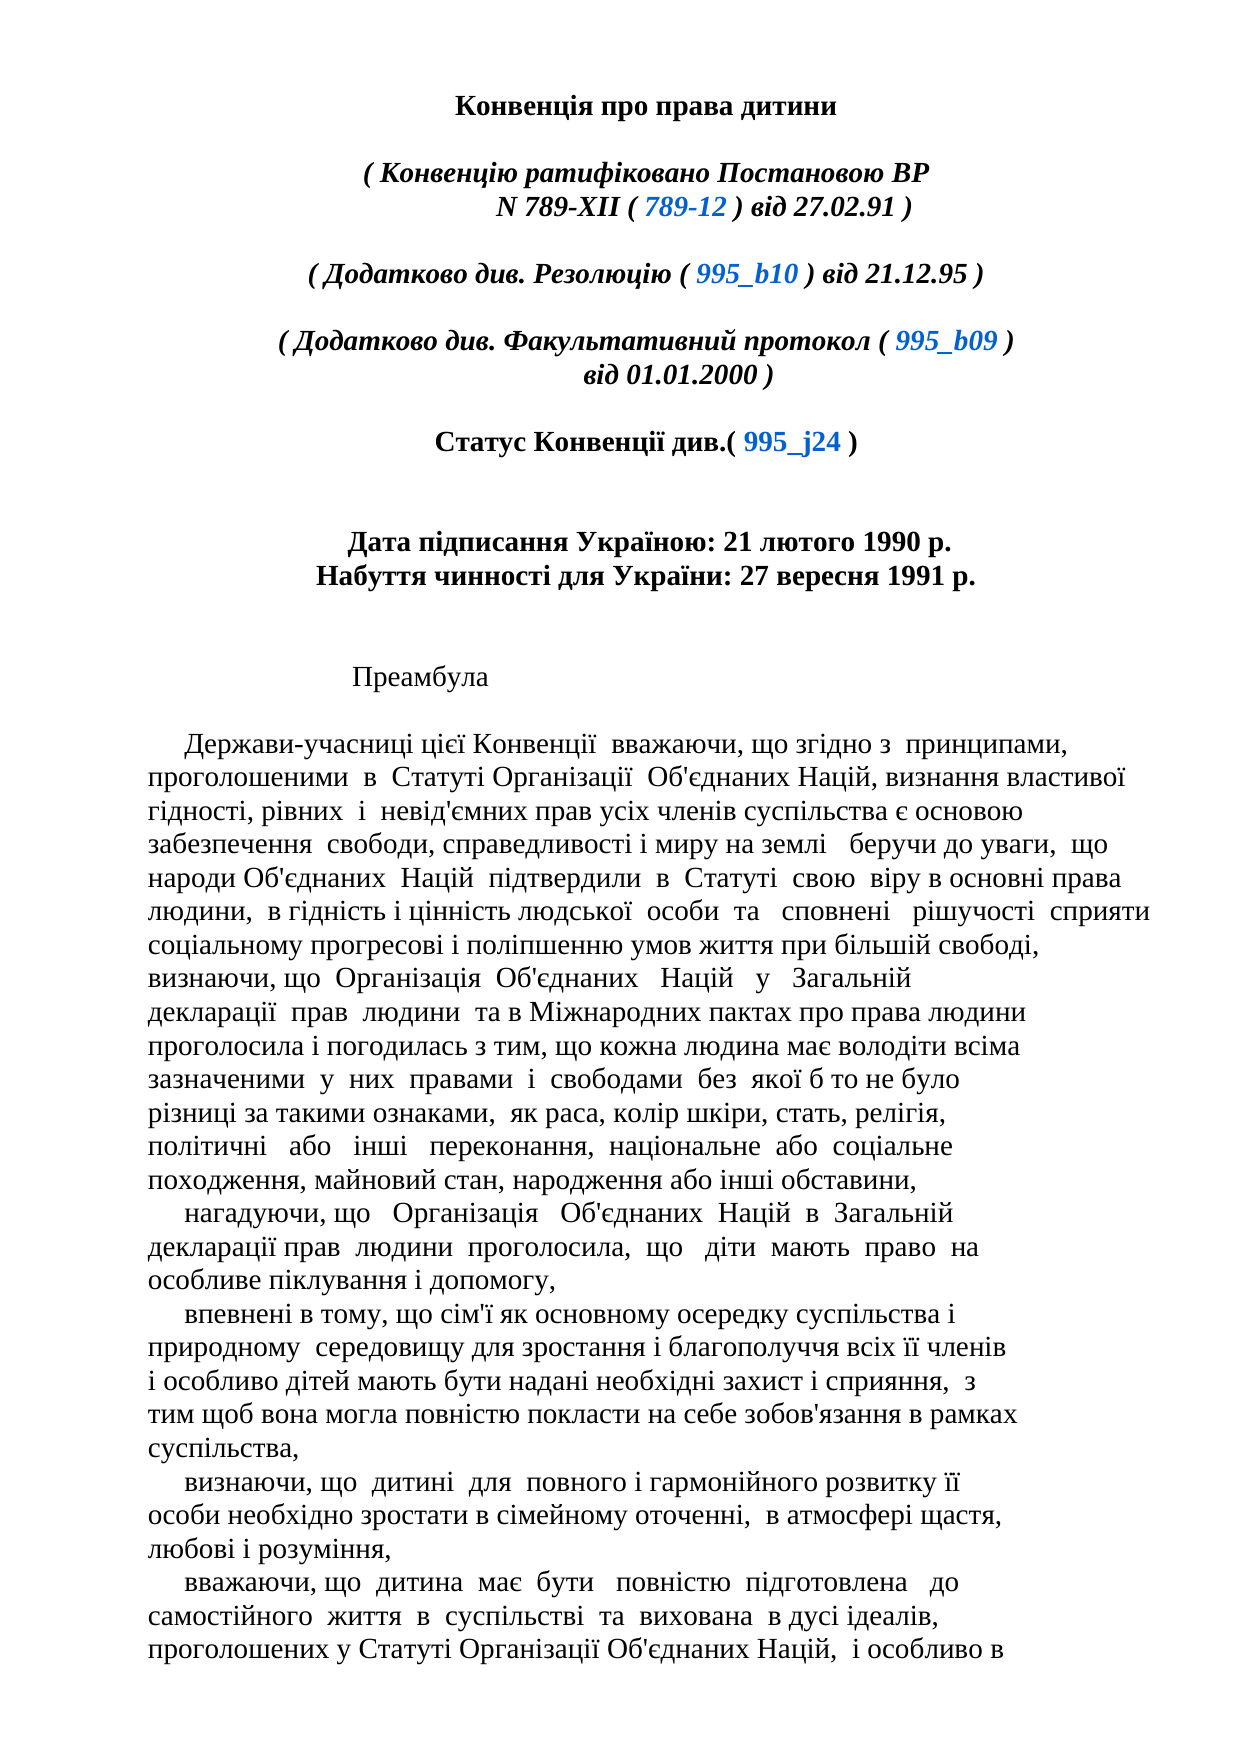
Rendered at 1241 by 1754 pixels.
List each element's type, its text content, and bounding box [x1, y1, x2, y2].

text Держави-учасниці цієї Конвенції вважаючи, що згідно з принципами, проголошеними в Статуті Організації Об'єднаних Націй, визнання властивої гідності, рівних і невід'ємних прав усіх членів суспільства є основою забезпечення свободи, справедливості і миру на землі беручи до уваги, що народи Об'єднаних Націй підтвердили в Статуті свою віру в основні права людини, в гідність і цінність людської особи та сповнені рішучості сприяти соціальному прогресові і поліпшенню умов життя при більшій свободі, визнаючи, що Організація Об'єднаних Націй у Загальній декларації прав людини та в Міжнародних пактах про права людини проголосила і погодилась з тим, що кожна людина має володіти всіма зазначеними у них правами і свободами без якої б то не було різниці за такими ознаками, як раса, колір шкіри, стать, релігія, політичні або інші переконання, національне або соціальне походження, майновий стан, народження або інші обставини, [148, 726, 1152, 1195]
text нагадуючи, що Організація Об'єднаних Націй в Загальній декларації прав людини проголосила, що діти мають право на особливе піклування і допомогу, [148, 1195, 1152, 1296]
text Набуття чинності для України: 27 вересня 1991 р. [148, 558, 1152, 659]
text Статус Конвенції див.( 995_j24 ) [148, 424, 1152, 524]
text впевнені в тому, що сім'ї як основному осередку суспільства і природному середовищу для зростання і благополуччя всіх її членів і особливо дітей мають бути надані необхідні захист і сприяння, з тим щоб вона могла повністю покласти на себе зобов'язання в рамках суспільства, [148, 1296, 1152, 1464]
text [148, 1564, 1152, 1665]
text ( Додатково див. Факультативний протокол ( 995_b09 ) від 01.01.2000 ) [148, 323, 1152, 424]
text Дата підписання Україною: 21 лютого 1990 р. [148, 524, 1152, 558]
text визнаючи, що дитині для повного і гармонійного розвитку її особи необхідно зростати в сімейному оточенні, в атмосфері щастя, любові і розуміння, [148, 1464, 1152, 1564]
text Преамбула [148, 659, 1152, 726]
text ( Конвенцію ратифіковано Постановою ВР N 789-XII ( 789-12 ) від 27.02.91 ) [148, 156, 1152, 256]
text ( Додатково див. Резолюцію ( 995_b10 ) від 21.12.95 ) [148, 256, 1152, 323]
text Конвенція про права дитини [148, 88, 1152, 156]
